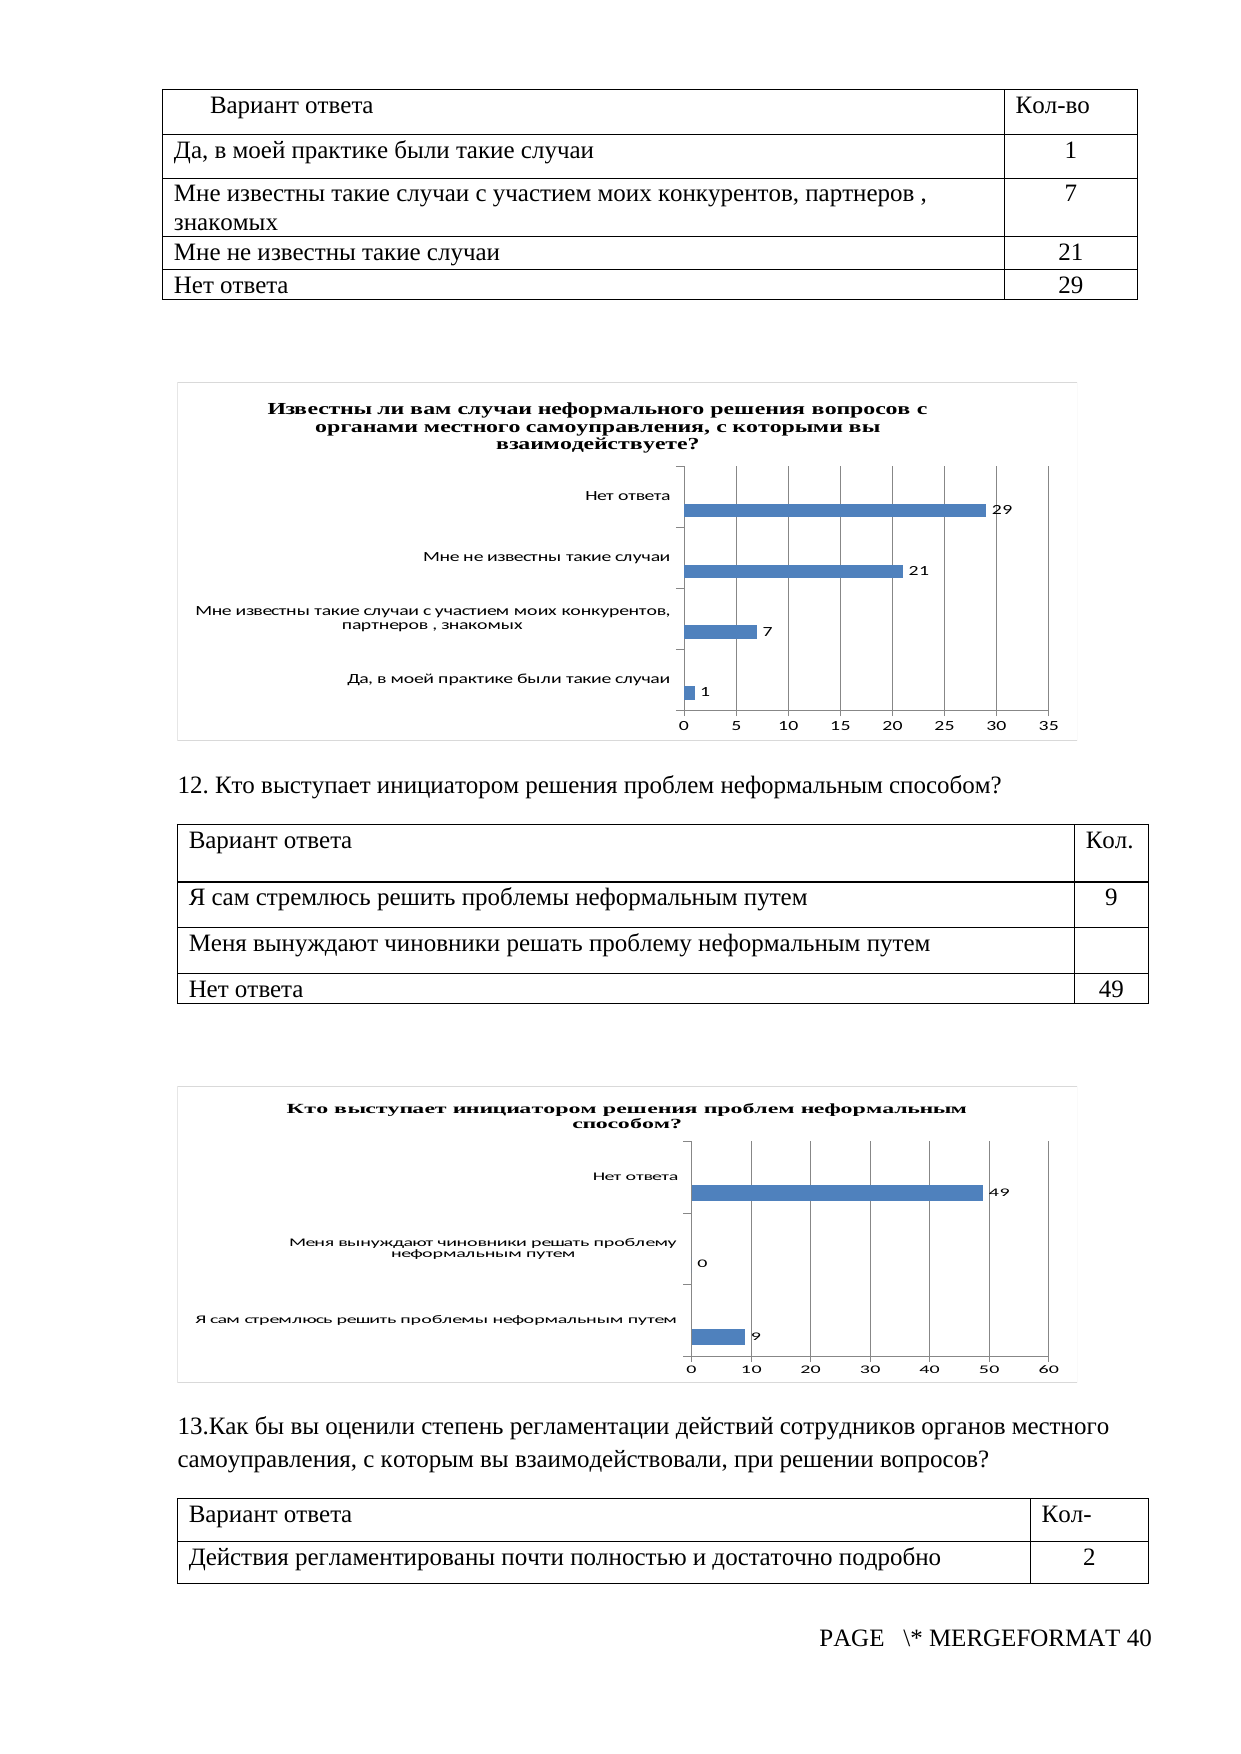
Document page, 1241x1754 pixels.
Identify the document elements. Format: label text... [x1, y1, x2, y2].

table_header Вариант ответа [163, 90, 1004, 134]
table_cell 9 [1075, 883, 1148, 927]
table_cell 21 [1005, 237, 1137, 269]
table_cell Я сам стремлюсь решить проблемы неформальным путем [178, 883, 1074, 927]
table_header Вариант ответа [178, 825, 1074, 881]
table_cell Нет ответа [178, 974, 1074, 1003]
table_header Вариант ответа [178, 1499, 1030, 1541]
text 13.Как бы вы оценили степень регламентации действий сотрудников органов местного самоуправления, с которым вы взаимодействовали, при решении вопросов? [177, 1411, 1152, 1473]
table_cell 29 [1005, 270, 1137, 299]
table_cell 2 [1031, 1542, 1148, 1583]
table_cell Мне известны такие случаи с участием моих конкурентов, партнеров , знакомых [163, 179, 1004, 236]
table_cell Действия регламентированы почти полностью и достаточно подробно [178, 1542, 1030, 1583]
table_cell Нет ответа [163, 270, 1004, 299]
table_header Кол- [1031, 1499, 1148, 1541]
table_header Кол-во [1005, 90, 1137, 134]
table_cell Да, в моей практике были такие случаи [163, 135, 1004, 177]
text 12. Кто выступает инициатором решения проблем неформальным способом? [177, 770, 1152, 799]
table_cell 49 [1075, 974, 1148, 1003]
table_header Кол. [1075, 825, 1148, 881]
table_cell [1075, 928, 1148, 973]
table_cell Мне не известны такие случаи [163, 237, 1004, 269]
table_cell 1 [1005, 135, 1137, 177]
table_cell Меня вынуждают чиновники решать проблему неформальным путем [178, 928, 1074, 973]
table_cell 7 [1005, 179, 1137, 236]
